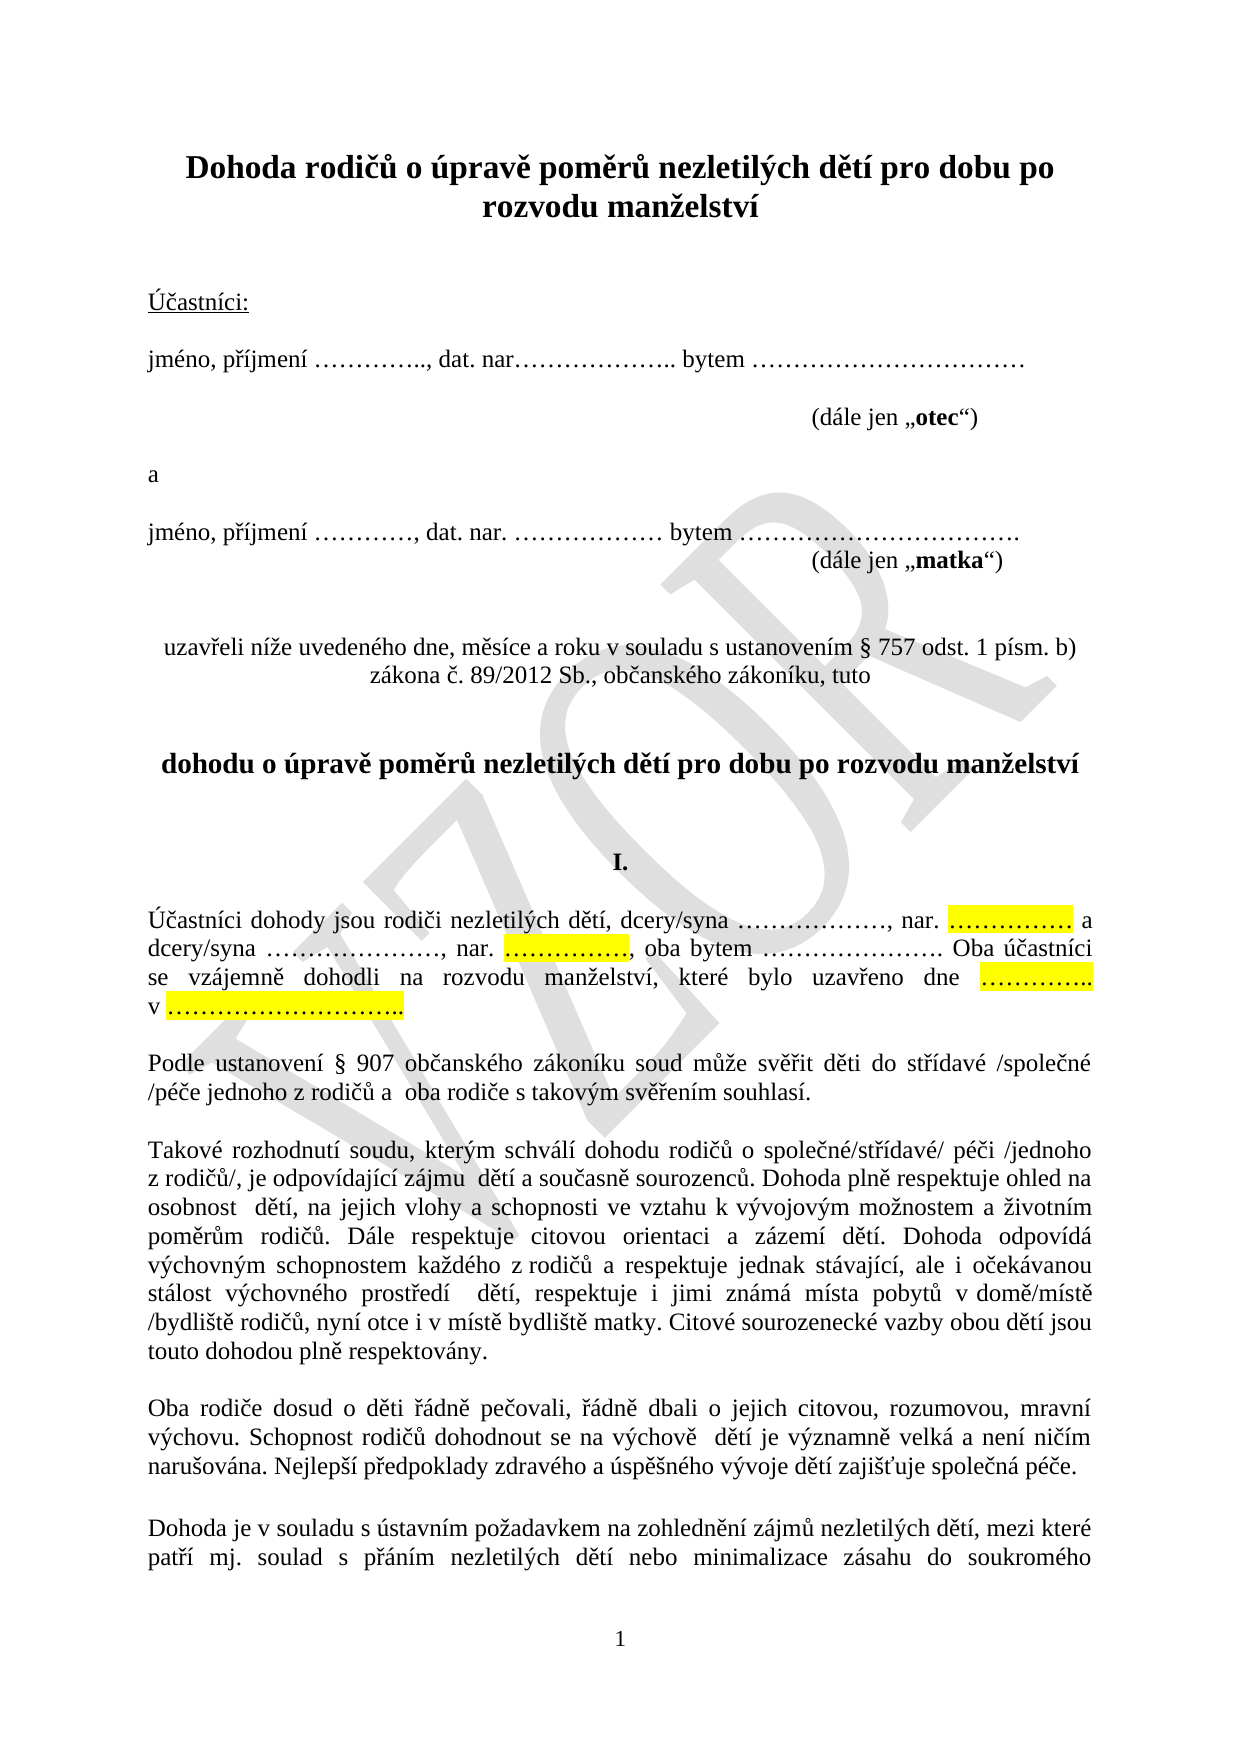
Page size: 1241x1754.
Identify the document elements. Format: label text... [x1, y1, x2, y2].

text uzavřeli níže uvedeného dne, měsíce a roku v souladu s ustanovením § 757 odst. 1 písm. b) zákona č. 89/2012 Sb., občanského zákoníku, tuto [148, 632, 1093, 689]
text Účastníci: [148, 287, 1093, 315]
text dohodu o úpravě poměrů nezletilých dětí pro dobu po rozvodu manželství [148, 747, 1093, 780]
text Podle ustanovení § 907 občanského zákoníku soud může svěřit děti do střídavé /společné /péče jednoho z rodičů a oba rodiče s takovým svěřením souhlasí. [148, 1048, 1093, 1106]
text Dohoda rodičů o úpravě poměrů nezletilých dětí pro dobu po rozvodu manželství [148, 148, 1093, 224]
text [148, 1513, 1093, 1571]
text Oba rodiče dosud o děti řádně pečovali, řádně dbali o jejich citovou, rozumovou, mravní výchovu. Schopnost rodičů dohodnout se na výchově dětí je významně velká a není ničím narušována. Nejlepší předpoklady zdravého a úspěšného vývoje dětí zajišťuje společná péče. [148, 1393, 1093, 1480]
text (dále jen „otec“) [148, 402, 1093, 430]
text a [148, 459, 1093, 488]
text I. [148, 847, 1093, 876]
text Účastníci dohody jsou rodiči nezletilých dětí, dcery/syna ………………, nar. …………… a dcery/syna …………………, nar. ……………, oba bytem …………………. Oba účastníci se vzájemně dohodli na rozvodu manželství, které bylo uzavřeno dne ………….. v ……………………….. [148, 905, 1093, 1020]
text jméno, příjmení …………, dat. nar. ……………… bytem ……………………………. [148, 517, 1093, 545]
text Takové rozhodnutí soudu, kterým schválí dohodu rodičů o společné/střídavé/ péči /jednoho z rodičů/, je odpovídající zájmu dětí a současně sourozenců. Dohoda plně respektuje ohled na osobnost dětí, na jejich vlohy a schopnosti ve vztahu k vývojovým možnostem a životním poměrům rodičů. Dále respektuje citovou orientaci a zázemí dětí. Dohoda odpovídá výchovným schopnostem každého z rodičů a respektuje jednak stávající, ale i očekávanou stálost výchovného prostředí dětí, respektuje i jimi známá místa pobytů v domě/místě /bydliště rodičů, nyní otce i v místě bydliště matky. Citové sourozenecké vazby obou dětí jsou touto dohodou plně respektovány. [148, 1135, 1093, 1365]
text (dále jen „matka“) [148, 545, 1093, 574]
text jméno, příjmení ………….., dat. nar……………….. bytem …………………………… [148, 344, 1093, 373]
